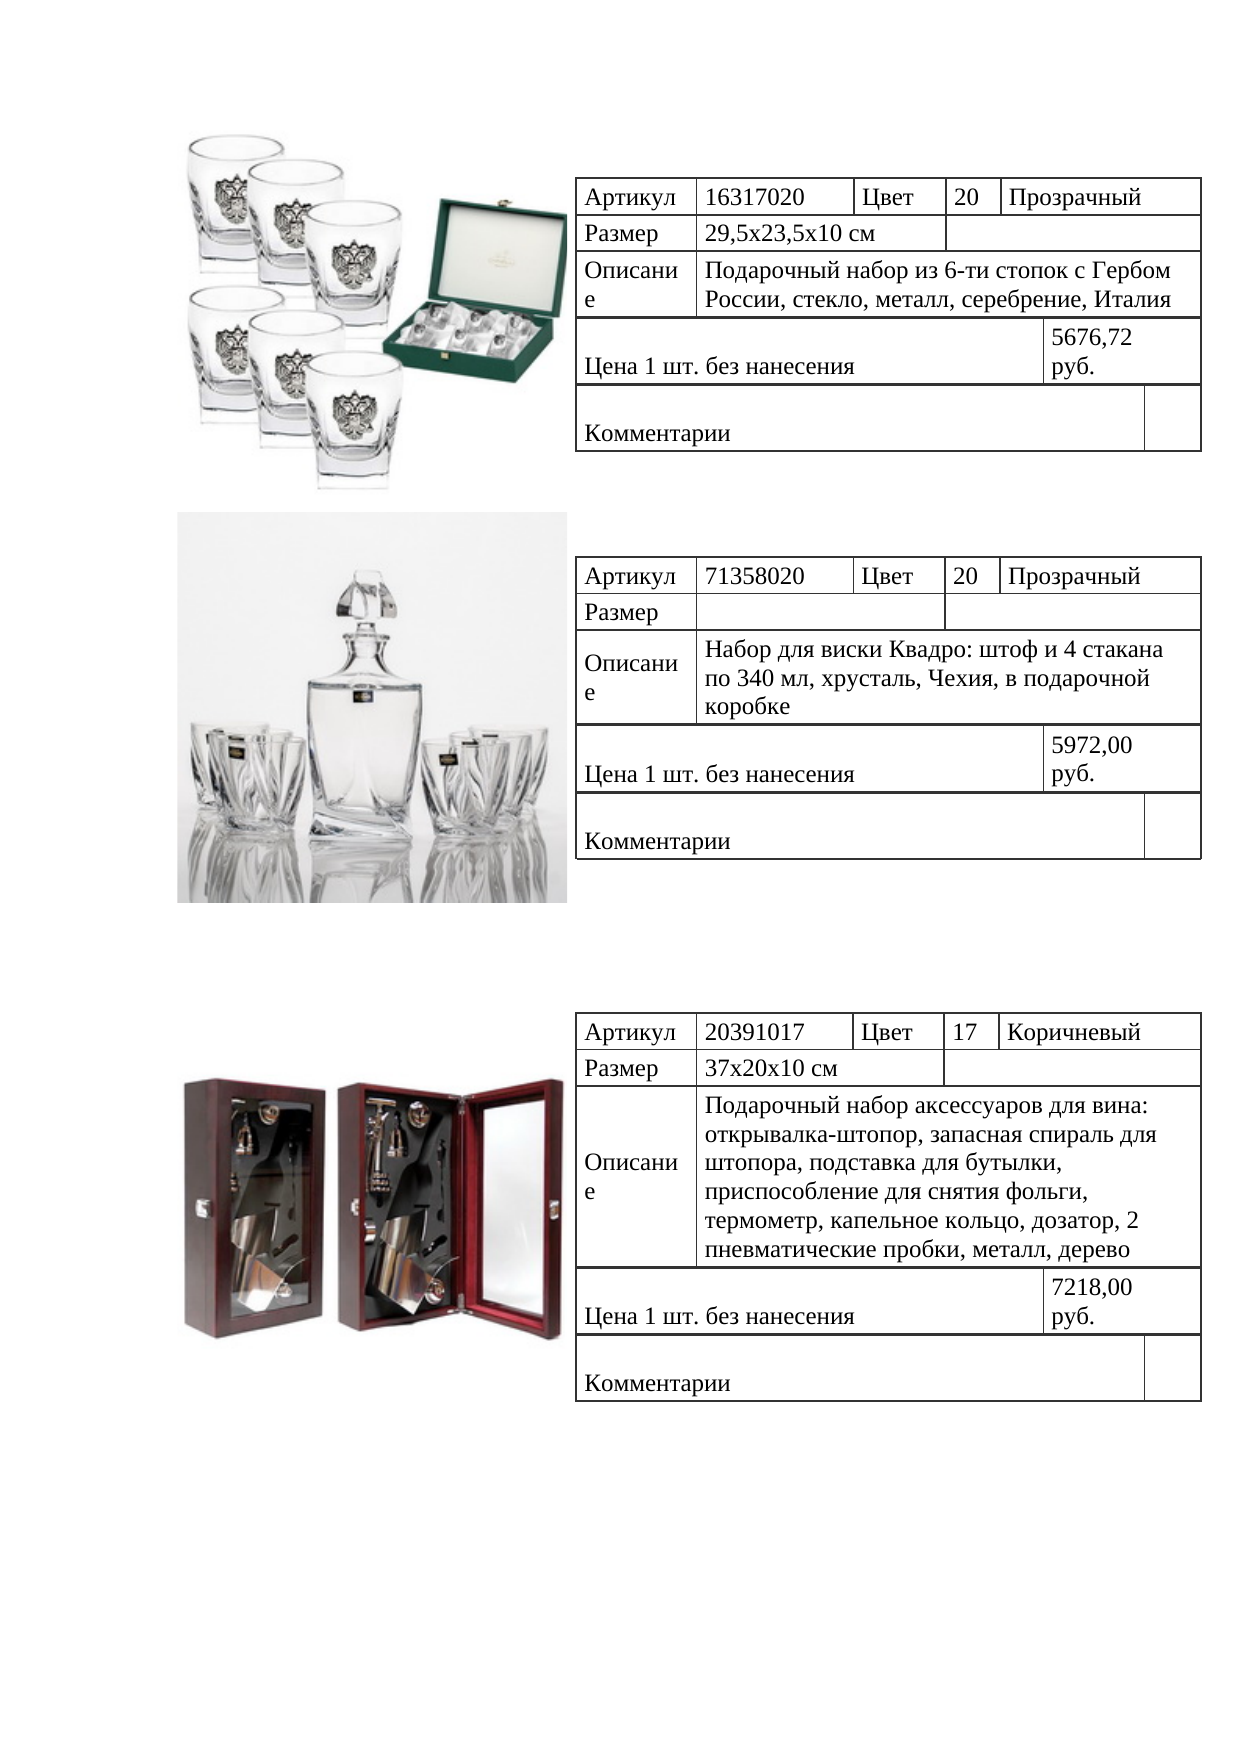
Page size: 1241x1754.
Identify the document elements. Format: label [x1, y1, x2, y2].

table_header [176, 1010, 574, 1403]
table_header [176, 118, 574, 511]
picture [177, 119, 568, 510]
picture [177, 1012, 568, 1402]
picture [177, 512, 568, 903]
table_cell [574, 511, 1214, 904]
table_header [574, 1010, 1214, 1403]
table_header [574, 118, 1214, 511]
table_cell [176, 511, 574, 904]
